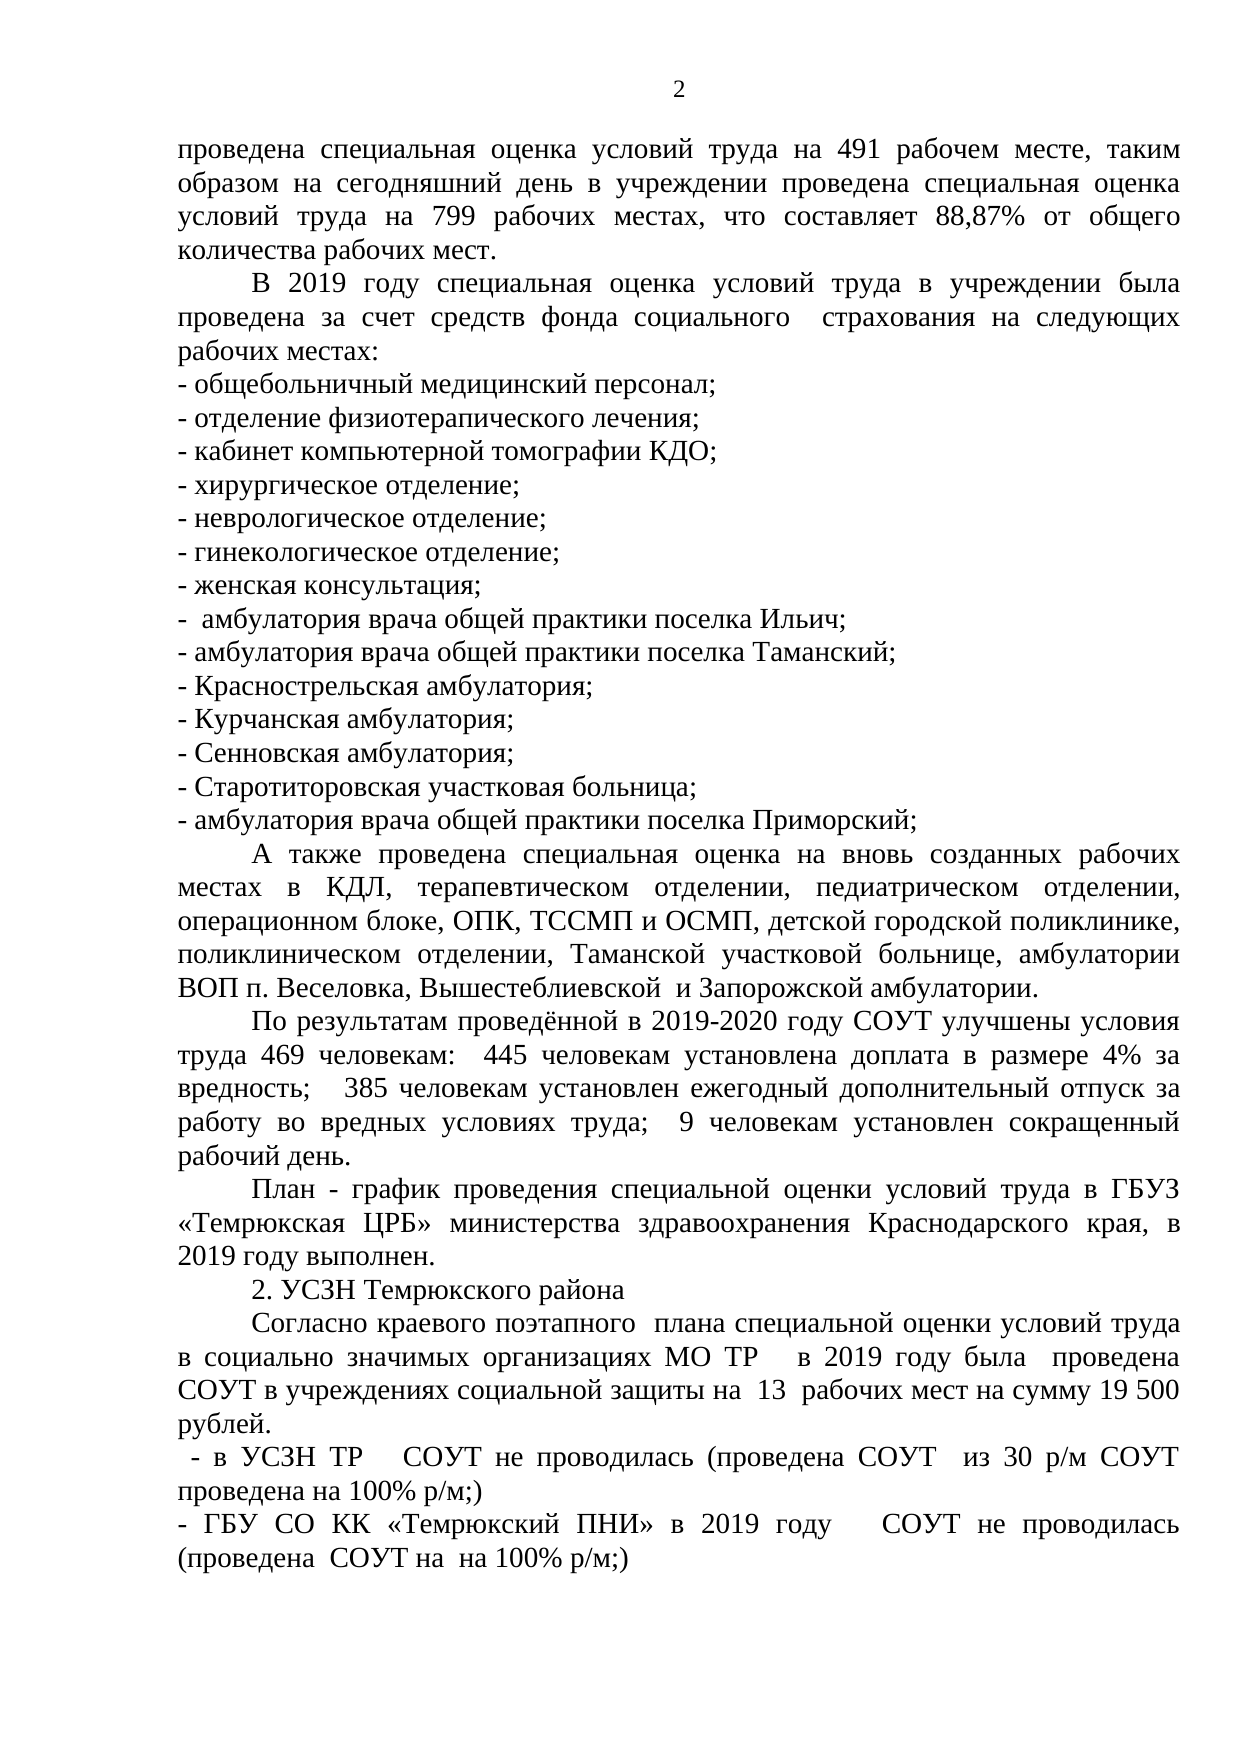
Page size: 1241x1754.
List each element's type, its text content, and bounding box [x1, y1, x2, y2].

text А также проведена специальная оценка на вновь созданных рабочих местах в КДЛ, терапевтическом отделении, педиатрическом отделении, операционном блоке, ОПК, ТССМП и ОСМП, детской городской поликлинике, поликлиническом отделении, Таманской участковой больнице, амбулатории ВОП п. Веселовка, Вышестеблиевской и Запорожской амбулатории. [177, 836, 1181, 1003]
text - Старотиторовская участковая больница; [177, 769, 1181, 802]
text - кабинет компьютерной томографии КДО; [177, 433, 1181, 467]
text - амбулатория врача общей практики поселка Ильич; [177, 601, 1181, 634]
text - отделение физиотерапического лечения; [177, 400, 1181, 433]
text - общебольничный медицинский персонал; [177, 366, 1181, 400]
text - амбулатория врача общей практики поселка Приморский; [177, 802, 1181, 836]
text - неврологическое отделение; [177, 500, 1181, 534]
text - гинекологическое отделение; [177, 534, 1181, 567]
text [177, 131, 1181, 266]
text 2. УСЗН Темрюкского района [177, 1272, 1181, 1305]
text Согласно краевого поэтапного плана специальной оценки условий труда в социально значимых организациях МО ТР в 2019 году была проведена СОУТ в учреждениях социальной защиты на 13 рабочих мест на сумму 19 500 рублей. [177, 1305, 1181, 1439]
text - хирургическое отделение; [177, 467, 1181, 500]
text - Курчанская амбулатория; [177, 702, 1181, 735]
text - женская консультация; [177, 567, 1181, 601]
text - Краснострельская амбулатория; [177, 668, 1181, 702]
text По результатам проведённой в 2019-2020 году СОУТ улучшены условия труда 469 человекам: 445 человекам установлена доплата в размере 4% за вредность; 385 человекам установлен ежегодный дополнительный отпуск за работу во вредных условиях труда; 9 человекам установлен сокращенный рабочий день. [177, 1003, 1181, 1171]
text - амбулатория врача общей практики поселка Таманский; [177, 634, 1181, 668]
text - ГБУ СО КК «Темрюкский ПНИ» в 2019 году СОУТ не проводилась (проведена СОУТ на на 100% р/м;) [177, 1507, 1181, 1574]
text План - график проведения специальной оценки условий труда в ГБУЗ «Темрюкская ЦРБ» министерства здравоохранения Краснодарского края, в 2019 году выполнен. [177, 1171, 1181, 1272]
text - в УСЗН ТР СОУТ не проводилась (проведена СОУТ из 30 р/м СОУТ проведена на 100% р/м;) [177, 1439, 1181, 1507]
text - Сенновская амбулатория; [177, 735, 1181, 769]
text В 2019 году специальная оценка условий труда в учреждении была проведена за счет средств фонда социального страхования на следующих рабочих местах: [177, 266, 1181, 366]
